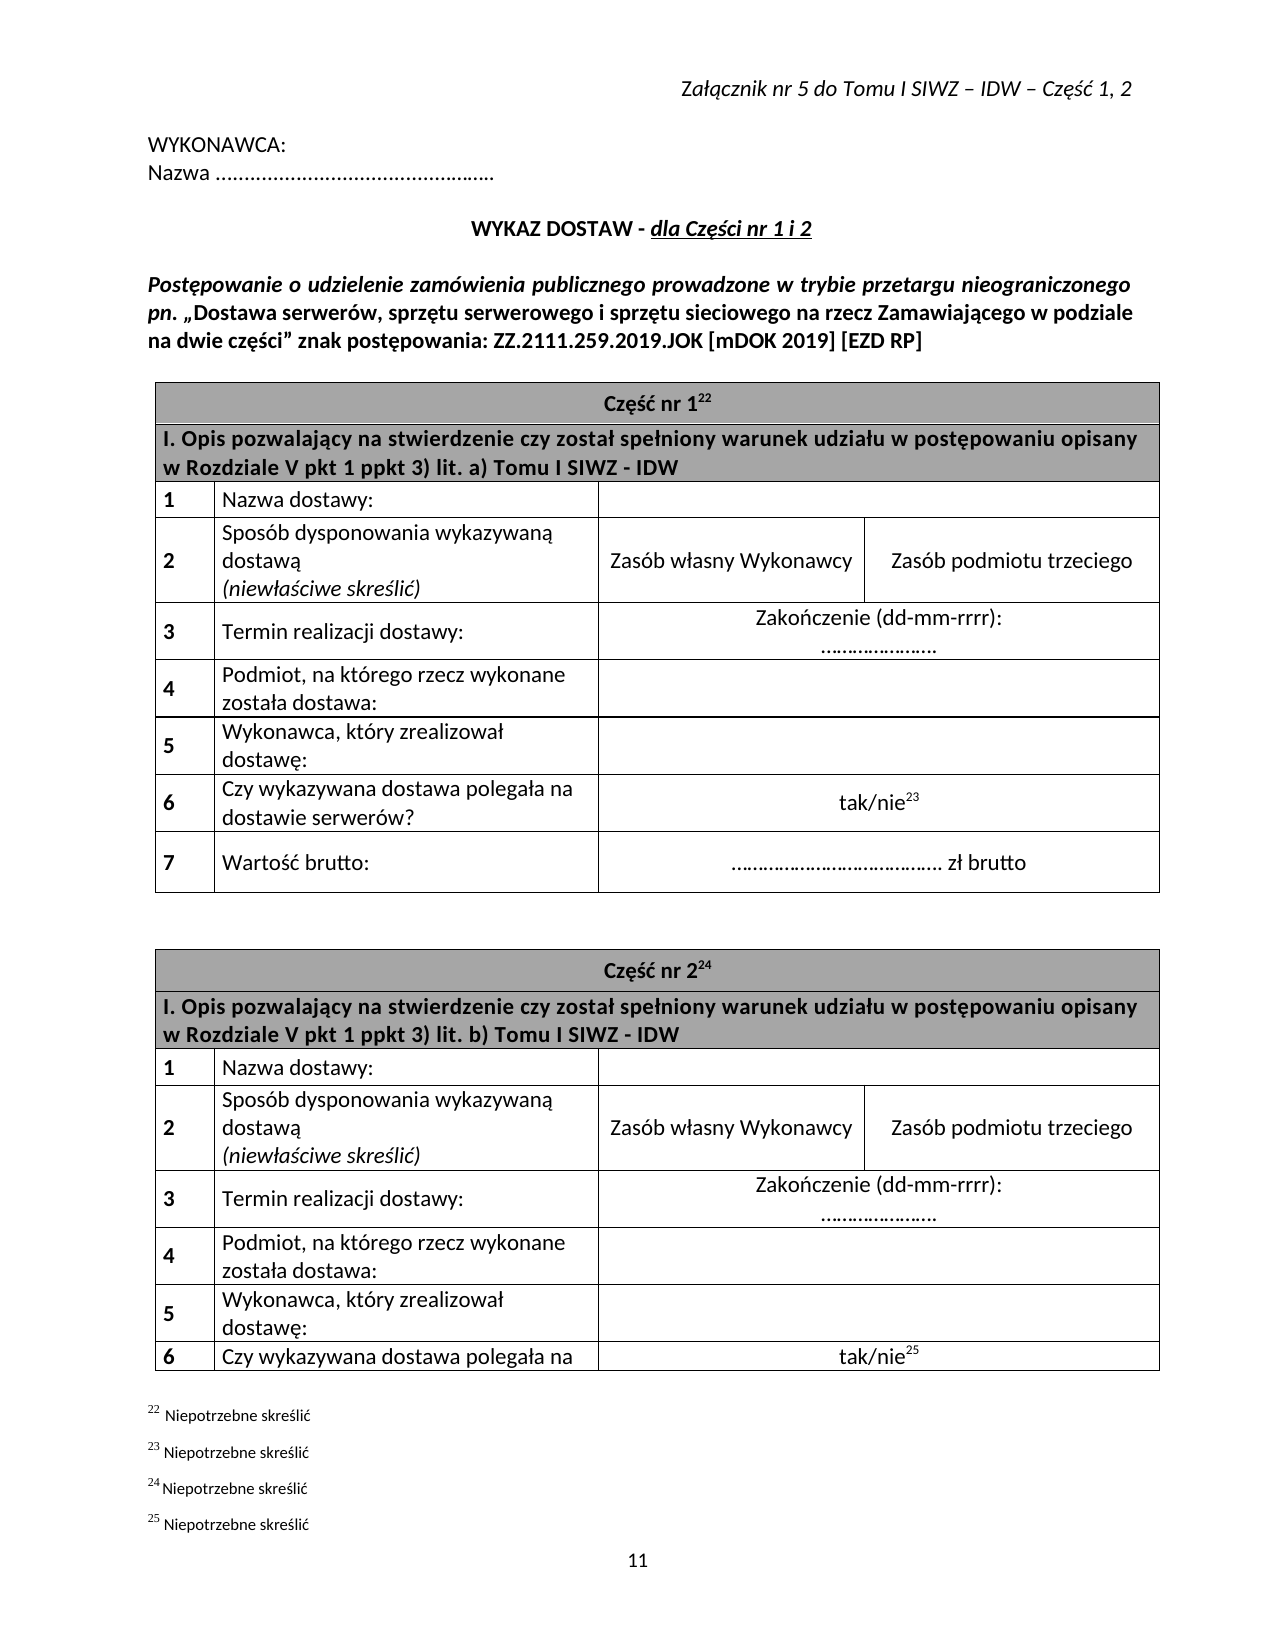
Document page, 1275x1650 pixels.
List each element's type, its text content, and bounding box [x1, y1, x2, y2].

table_cell 6 [156, 775, 214, 831]
table_cell Zasób podmiotu trzeciego [865, 518, 1159, 602]
table_cell 1 [156, 482, 214, 517]
table_cell 2 [156, 1086, 214, 1169]
table_cell tak/nie [599, 775, 1159, 831]
table_cell Wykonawca, który zrealizował dostawę: [215, 1285, 598, 1341]
table_header Część nr 1 [156, 383, 1159, 423]
table_cell [599, 482, 1159, 517]
table_cell …………………………………. zł brutto [599, 832, 1159, 892]
table_cell Zakończenie (dd-mm-rrrr): …………………. [599, 1171, 1159, 1227]
table_cell Zasób własny Wykonawcy [599, 518, 864, 602]
table_cell 1 [156, 1049, 214, 1084]
table_cell Nazwa dostawy: [215, 1049, 598, 1084]
text WYKAZ DOSTAW - dla Części nr 1 i 2 [148, 214, 1134, 242]
table_cell Nazwa dostawy: [215, 482, 598, 517]
table_cell Termin realizacji dostawy: [215, 1171, 598, 1227]
text Postępowanie o udzielenie zamówienia publicznego prowadzone w trybie przetargu nieograniczonego pn. „Dostawa serwerów, sprzętu serwerowego i sprzętu sieciowego na rzecz Zamawiającego w podziale na dwie części” znak postępowania: ZZ.2111.259.2019.JOK [mDOK 2019] [EZD RP] [148, 270, 1134, 354]
text WYKONAWCA: [148, 130, 1134, 158]
table_cell Sposób dysponowania wykazywaną dostawą (niewłaściwe skreślić) [215, 1086, 598, 1169]
table_cell 2 [156, 518, 214, 602]
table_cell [215, 1342, 598, 1370]
table_cell Zasób własny Wykonawcy [599, 1086, 864, 1169]
table_cell 7 [156, 832, 214, 892]
table_cell Podmiot, na którego rzecz wykonane została dostawa: [215, 660, 598, 716]
table_cell I. Opis pozwalający na stwierdzenie czy został spełniony warunek udziału w postępowaniu opisany w Rozdziale V pkt 1 ppkt 3) lit. b) Tomu I SIWZ - IDW [156, 992, 1159, 1048]
text Nazwa .........................................…….. [148, 158, 1134, 186]
table_cell tak/nie [599, 1342, 1159, 1370]
table_cell [599, 1049, 1159, 1084]
table_cell Podmiot, na którego rzecz wykonane została dostawa: [215, 1228, 598, 1284]
table_cell 4 [156, 660, 214, 716]
table_cell 5 [156, 718, 214, 773]
text Załącznik nr 5 do Tomu I SIWZ – IDW – Część 1, 2 [148, 74, 1134, 102]
table_cell Wartość brutto: [215, 832, 598, 892]
table_cell Zasób podmiotu trzeciego [865, 1086, 1159, 1169]
table_cell Zakończenie (dd-mm-rrrr): …………………. [599, 603, 1159, 659]
table_cell 4 [156, 1228, 214, 1284]
table_cell Wykonawca, który zrealizował dostawę: [215, 718, 598, 773]
table_cell 3 [156, 603, 214, 659]
table_cell 6 [156, 1342, 214, 1370]
table_cell Czy wykazywana dostawa polegała na dostawie serwerów? [215, 775, 598, 831]
table_header Część nr 2 [156, 950, 1159, 991]
table_cell I. Opis pozwalający na stwierdzenie czy został spełniony warunek udziału w postępowaniu opisany w Rozdziale V pkt 1 ppkt 3) lit. a) Tomu I SIWZ - IDW [156, 425, 1159, 481]
table_cell Termin realizacji dostawy: [215, 603, 598, 659]
table_cell [599, 1228, 1159, 1284]
table_cell Sposób dysponowania wykazywaną dostawą (niewłaściwe skreślić) [215, 518, 598, 602]
table_cell [599, 1285, 1159, 1341]
table_cell [599, 660, 1159, 716]
table_cell 5 [156, 1285, 214, 1341]
table_cell 3 [156, 1171, 214, 1227]
table_cell [599, 718, 1159, 773]
